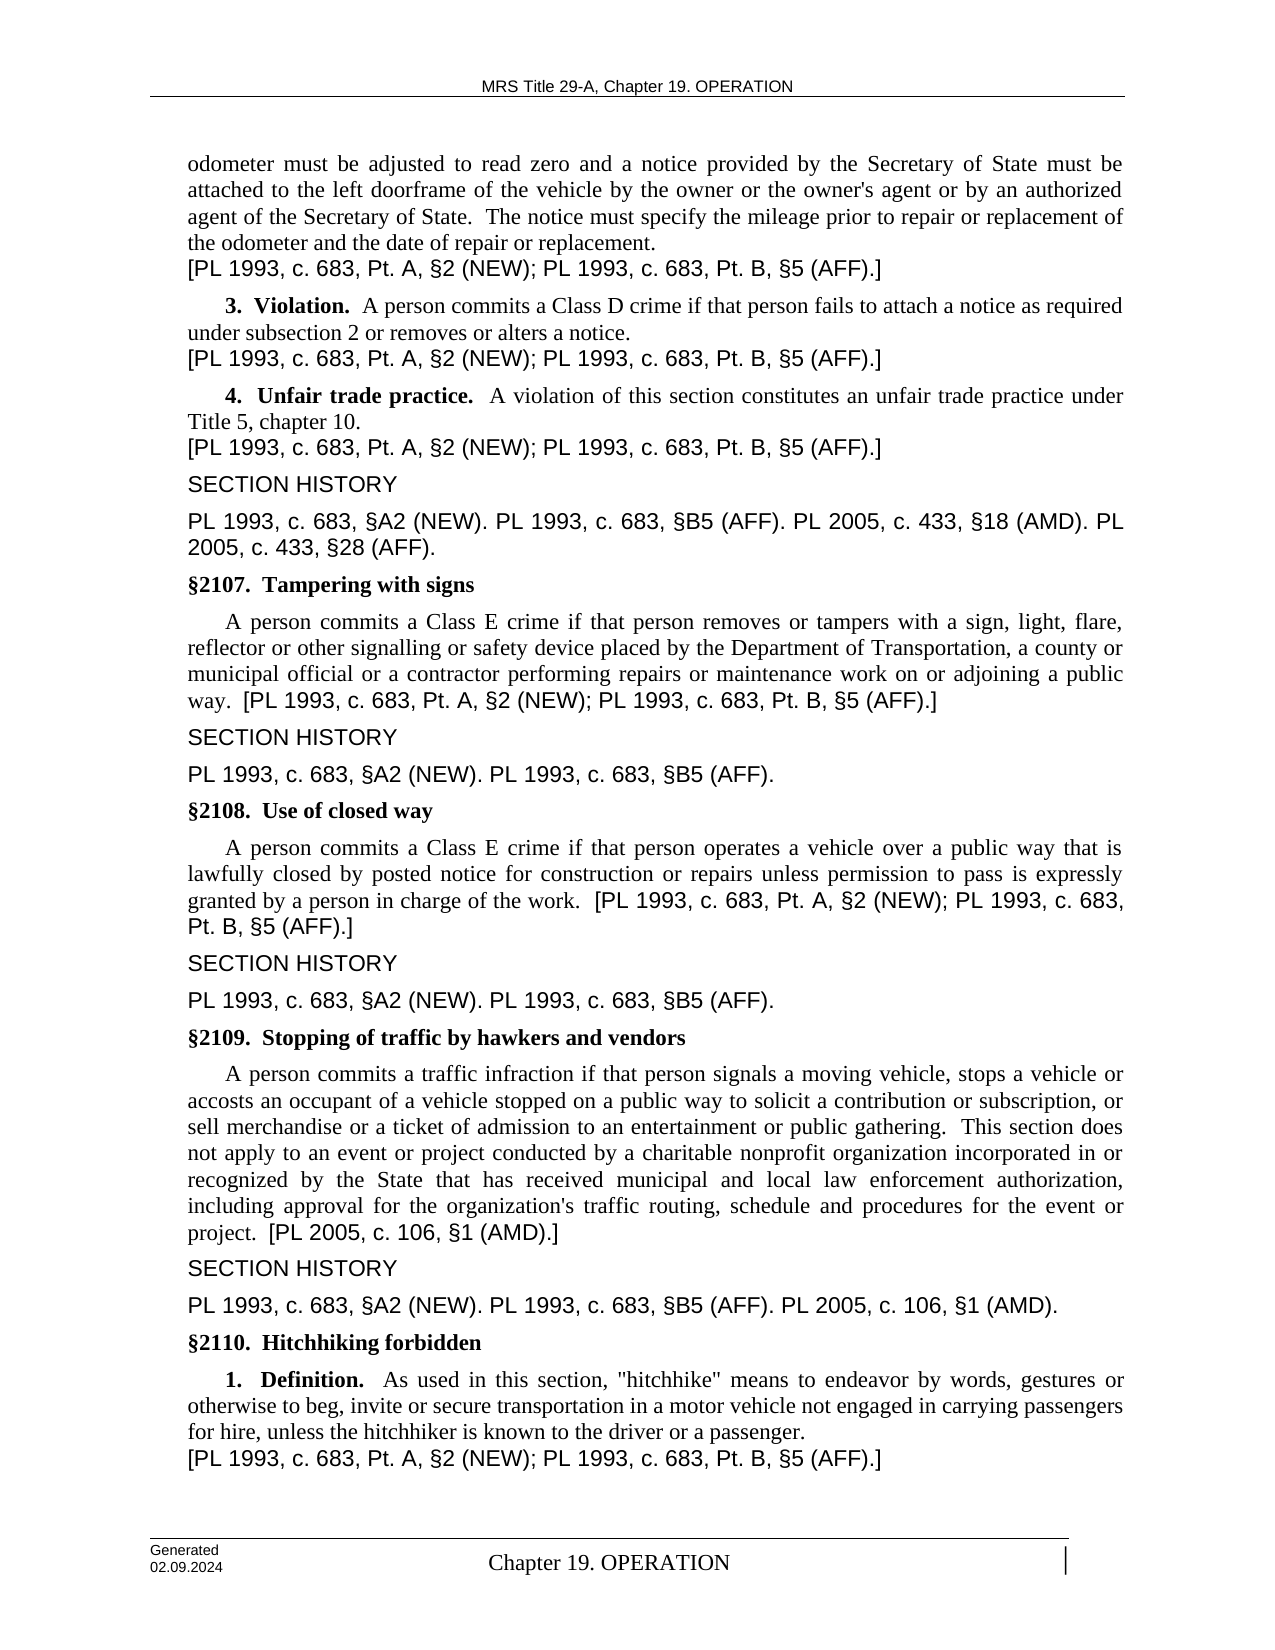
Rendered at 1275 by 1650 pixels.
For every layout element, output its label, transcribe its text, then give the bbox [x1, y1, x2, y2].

text §2110. Hitchhiking forbidden [187, 1329, 1125, 1355]
text 1. Definition. As used in this section, "hitchhike" means to endeavor by words, gestures or otherwise to beg, invite or secure transportation in a motor vehicle not engaged in carrying passengers for hire, unless the hitchhiker is known to the driver or a passenger. [187, 1366, 1125, 1445]
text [187, 150, 1125, 255]
text PL 1993, c. 683, §A2 (NEW). PL 1993, c. 683, §B5 (AFF). PL 2005, c. 106, §1 (AMD). [187, 1292, 1125, 1318]
text 3. Violation. A person commits a Class D crime if that person fails to attach a notice as required under subsection 2 or removes or alters a notice. [187, 292, 1125, 345]
text PL 1993, c. 683, §A2 (NEW). PL 1993, c. 683, §B5 (AFF). [187, 761, 1125, 787]
text A person commits a traffic infraction if that person signals a moving vehicle, stops a vehicle or accosts an occupant of a vehicle stopped on a public way to solicit a contribution or subscription, or sell merchandise or a ticket of admission to an entertainment or public gathering. This section does not apply to an event or project conducted by a charitable nonprofit organization incorporated in or recognized by the State that has received municipal and local law enforcement authorization, including approval for the organization's traffic routing, schedule and procedures for the event or project. [PL 2005, c. 106, §1 (AMD).] [187, 1060, 1125, 1245]
text A person commits a Class E crime if that person removes or tampers with a sign, light, flare, reflector or other signalling or safety device placed by the Department of Transportation, a county or municipal official or a contractor performing repairs or maintenance work on or adjoining a public way. [PL 1993, c. 683, Pt. A, §2 (NEW); PL 1993, c. 683, Pt. B, §5 (AFF).] [187, 608, 1125, 713]
text [PL 1993, c. 683, Pt. A, §2 (NEW); PL 1993, c. 683, Pt. B, §5 (AFF).] [187, 434, 1125, 461]
text A person commits a Class E crime if that person operates a vehicle over a public way that is lawfully closed by posted notice for construction or repairs unless permission to pass is expressly granted by a person in charge of the work. [PL 1993, c. 683, Pt. A, §2 (NEW); PL 1993, c. 683, Pt. B, §5 (AFF).] [187, 834, 1125, 939]
text §2107. Tampering with signs [187, 571, 1125, 597]
text [PL 1993, c. 683, Pt. A, §2 (NEW); PL 1993, c. 683, Pt. B, §5 (AFF).] [187, 255, 1125, 282]
text 4. Unfair trade practice. A violation of this section constitutes an unfair trade practice under Title 5, chapter 10. [187, 382, 1125, 434]
text [PL 1993, c. 683, Pt. A, §2 (NEW); PL 1993, c. 683, Pt. B, §5 (AFF).] [187, 345, 1125, 371]
text SECTION HISTORY [187, 950, 1125, 976]
text SECTION HISTORY [187, 471, 1125, 497]
text §2108. Use of closed way [187, 797, 1125, 824]
text SECTION HISTORY [187, 724, 1125, 750]
text [PL 1993, c. 683, Pt. A, §2 (NEW); PL 1993, c. 683, Pt. B, §5 (AFF).] [187, 1445, 1125, 1471]
text SECTION HISTORY [187, 1255, 1125, 1282]
text PL 1993, c. 683, §A2 (NEW). PL 1993, c. 683, §B5 (AFF). [187, 987, 1125, 1013]
text §2109. Stopping of traffic by hawkers and vendors [187, 1023, 1125, 1050]
text PL 1993, c. 683, §A2 (NEW). PL 1993, c. 683, §B5 (AFF). PL 2005, c. 433, §18 (AMD). PL 2005, c. 433, §28 (AFF). [187, 508, 1125, 561]
